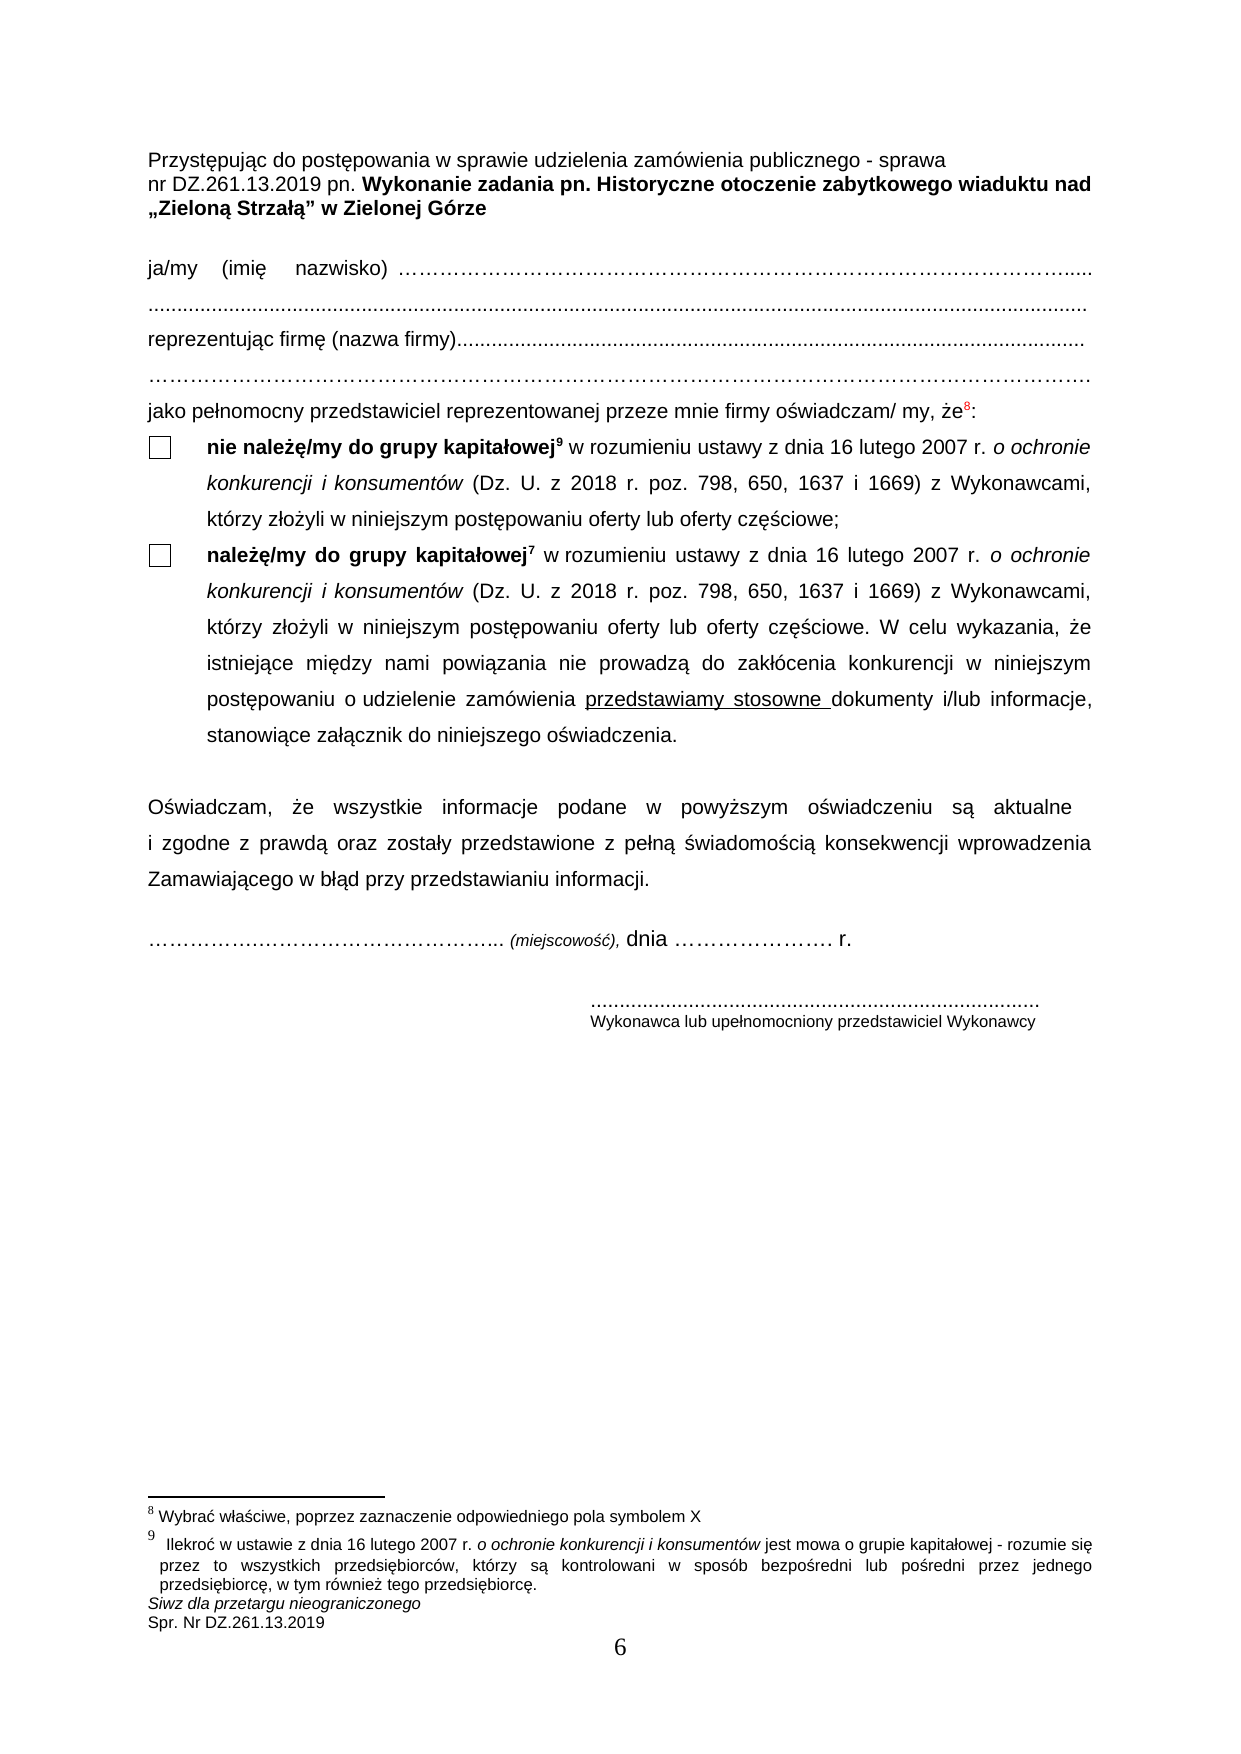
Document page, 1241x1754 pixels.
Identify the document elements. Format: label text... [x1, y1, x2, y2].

text nie należę/my do grupy kapitałowej w rozumieniu ustawy z dnia 16 lutego 2007 r. o ochronie konkurencji i konsumentów (Dz. U. z 2018 r. poz. 798, 650, 1637 i 1669) z Wykonawcami, którzy złożyli w niniejszym postępowaniu oferty lub oferty częściowe; [148, 435, 1093, 531]
text należę/my do grupy kapitałowej7 w rozumieniu ustawy z dnia 16 lutego 2007 r. o ochronie konkurencji i konsumentów (Dz. U. z 2018 r. poz. 798, 650, 1637 i 1669) z Wykonawcami, którzy złożyli w niniejszym postępowaniu oferty lub oferty częściowe. W celu wykazania, że istniejące między nami powiązania nie prowadzą do zakłócenia konkurencji w niniejszym postępowaniu o udzielenie zamówienia przedstawiamy stosowne dokumenty i/lub informacje, stanowiące załącznik do niniejszego oświadczenia. [148, 543, 1093, 747]
text jako pełnomocny przedstawiciel reprezentowanej przeze mnie firmy oświadczam/ my, że: [148, 399, 1093, 423]
text Oświadczam, że wszystkie informacje podane w powyższym oświadczeniu są aktualne i zgodne z prawdą oraz zostały przedstawione z pełną świadomością konsekwencji wprowadzenia Zamawiającego w błąd przy przedstawianiu informacji. [148, 794, 1093, 890]
text Przystępując do postępowania w sprawie udzielenia zamówienia publicznego - sprawa nr DZ.261.13.2019 pn. Wykonanie zadania pn. Historyczne otoczenie zabytkowego wiaduktu nad „Zieloną Strzałą” w Zielonej Górze [148, 148, 1093, 219]
text ja/my (imię nazwisko) ……………………………………………………………………………………..... ................................................................................................................................................................... reprezentując firmę (nazwa firmy)............................................................................................................. [148, 255, 1093, 351]
text ………………………………………………………………………………………………………………………. [148, 363, 1093, 387]
text Wykonawca lub upełnomocniony przedstawiciel Wykonawcy [148, 1012, 1093, 1031]
text .............................................................................. [148, 988, 1093, 1012]
text …………….……………………………... (miejscowość), dnia …………………. r. [148, 926, 1093, 951]
